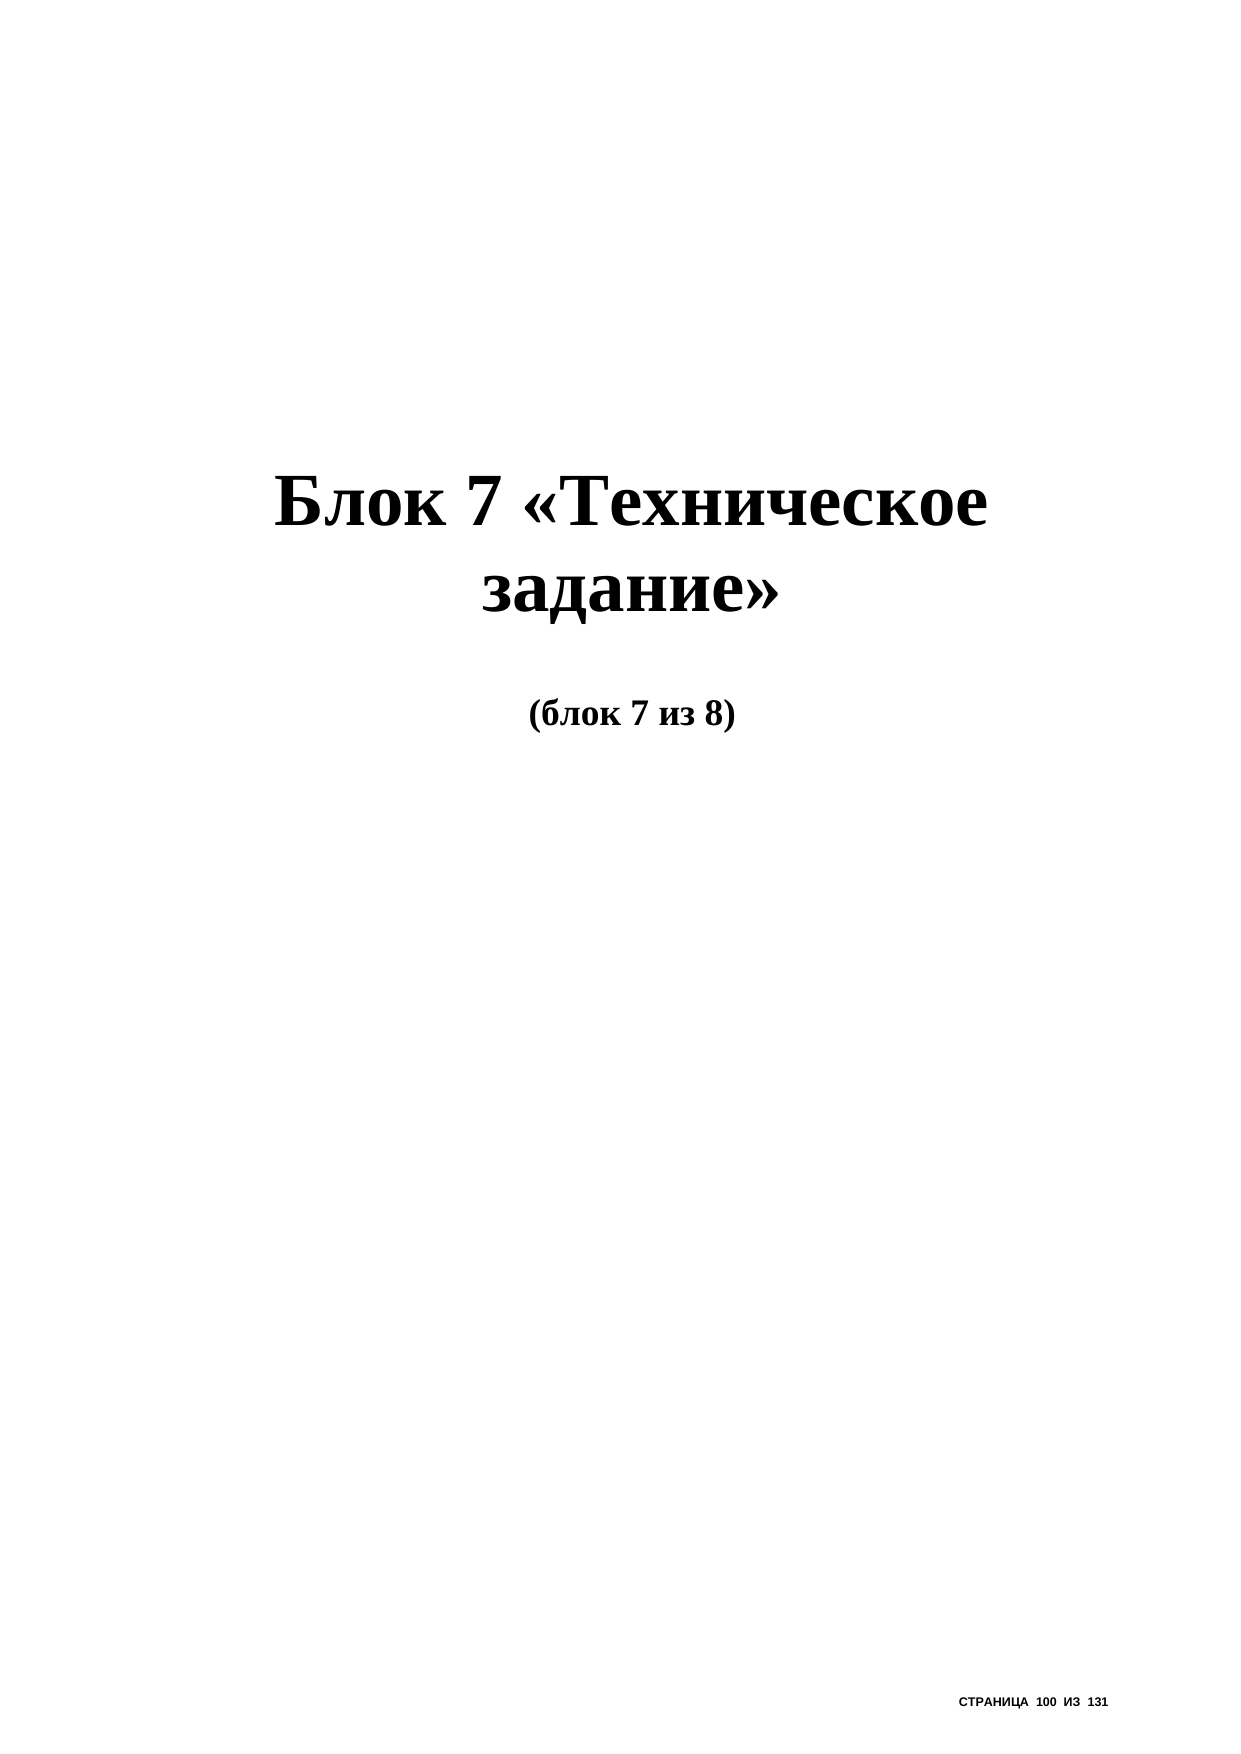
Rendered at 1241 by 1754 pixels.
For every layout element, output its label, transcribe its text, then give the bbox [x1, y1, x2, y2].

text (блок 7 из 8) [130, 691, 1134, 734]
text Блок 7 «Техническое задание» [130, 456, 1134, 628]
